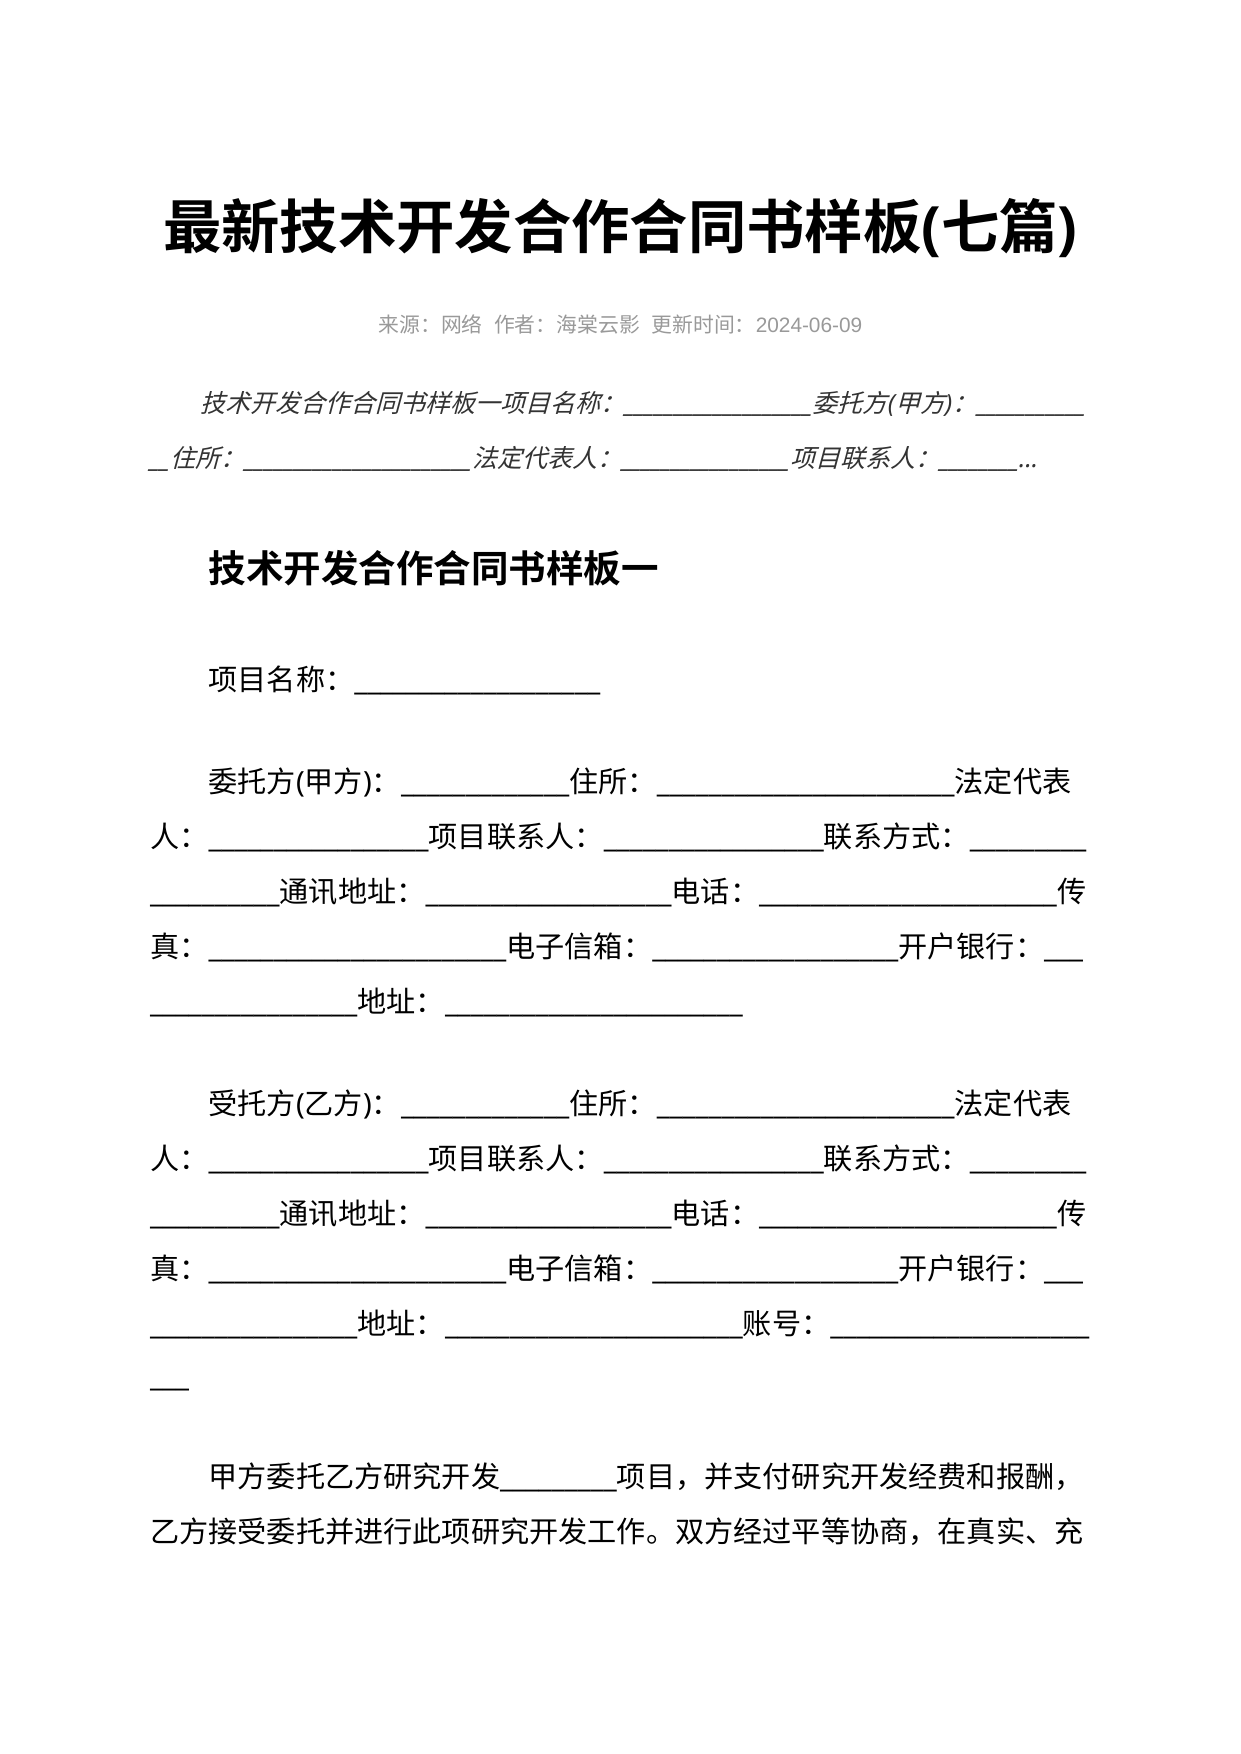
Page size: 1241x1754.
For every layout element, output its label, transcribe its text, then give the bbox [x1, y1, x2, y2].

text 来源：网络 作者：海棠云影 更新时间：2024-06-09 [150, 313, 1090, 337]
text 受托方(乙方)：_____________住所：_______________________法定代表人：_________________项目联系人：_________________联系方式：___________________通讯地址：___________________电话：_______________________传真：_______________________电子信箱：___________________开户银行：___________________地址：_______________________账号：_______________________ [150, 1081, 1090, 1395]
text 技术开发合作合同书样板一项目名称：___________________委托方(甲方)：_____________住所：_______________________法定代表人：_________________项目联系人：________... [150, 384, 1090, 474]
text 技术开发合作合同书样板一 [150, 539, 1090, 594]
text 委托方(甲方)：_____________住所：_______________________法定代表人：_________________项目联系人：_________________联系方式：___________________通讯地址：___________________电话：_______________________传真：_______________________电子信箱：___________________开户银行：___________________地址：_______________________ [150, 759, 1090, 1021]
text 项目名称：___________________ [150, 657, 1090, 699]
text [150, 1453, 1090, 1551]
subtitle 最新技术开发合作合同书样板(七篇) [150, 181, 1090, 266]
